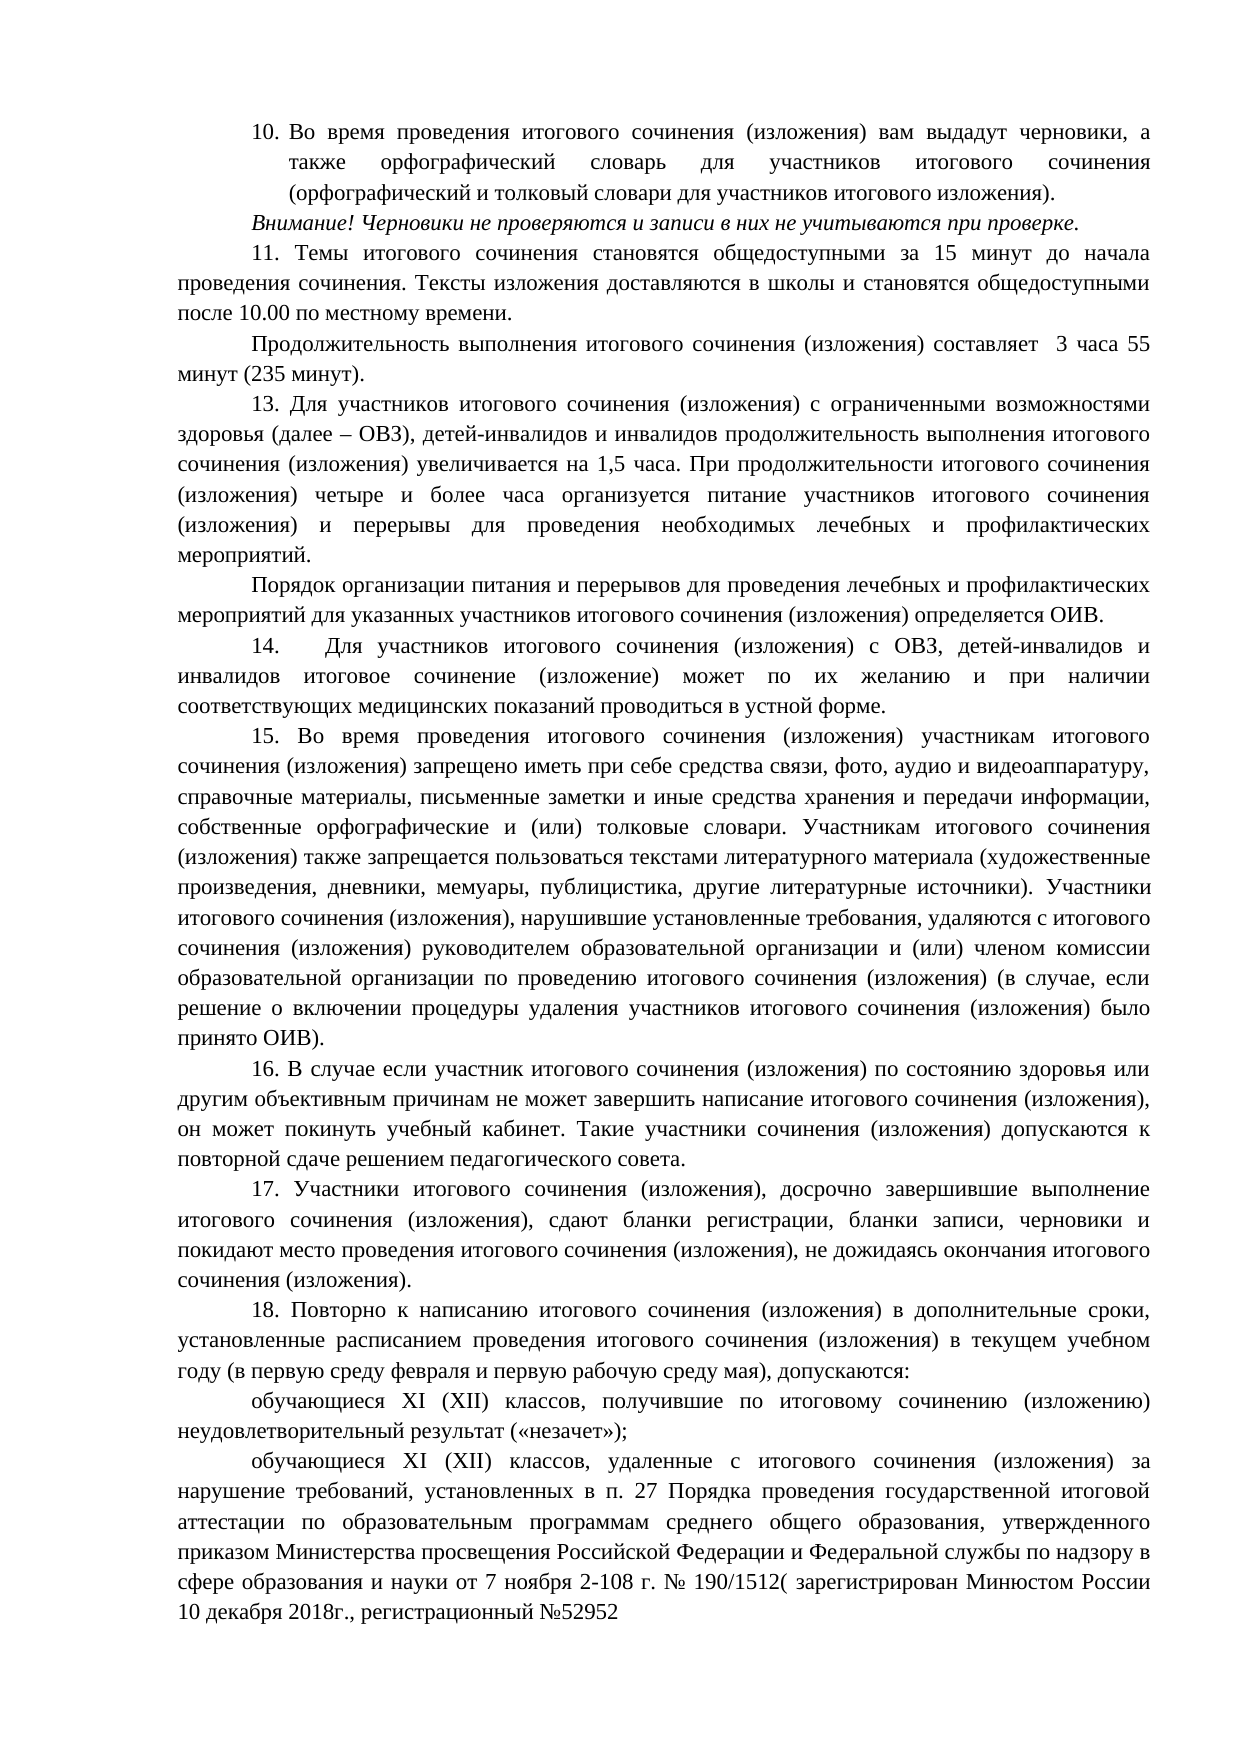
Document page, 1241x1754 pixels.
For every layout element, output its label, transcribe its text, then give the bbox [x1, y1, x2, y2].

list Во время проведения итогового сочинения (изложения) вам выдадут черновики, а также орфографический словарь для участников итогового сочинения (орфографический и толковый словари для участников итогового изложения). [251, 118, 1152, 205]
list 15. Во время проведения итогового сочинения (изложения) участникам итогового сочинения (изложения) запрещено иметь при себе средства связи, фото, аудио и видеоаппаратуру, справочные материалы, письменные заметки и иные средства хранения и передачи информации, собственные орфографические и (или) толковые словари. Участникам итогового сочинения (изложения) также запрещается пользоваться текстами литературного материала (художественные произведения, дневники, мемуары, публицистика, другие литературные источники). Участники итогового сочинения (изложения), нарушившие установленные требования, удаляются с итогового сочинения (изложения) руководителем образовательной организации и (или) членом комиссии образовательной организации по проведению итогового сочинения (изложения) (в случае, если решение о включении процедуры удаления участников итогового сочинения (изложения) было принято ОИВ). [177, 722, 1152, 1051]
text 16. В случае если участник итогового сочинения (изложения) по состоянию здоровья или другим объективным причинам не может завершить написание итогового сочинения (изложения), он может покинуть учебный кабинет. Такие участники сочинения (изложения) допускаются к повторной сдаче решением педагогического совета. [177, 1054, 1152, 1172]
text Внимание! Черновики не проверяются и записи в них не учитываются при проверке. [177, 209, 1152, 235]
text 13. Для участников итогового сочинения (изложения) с ограниченными возможностями здоровья (далее – ОВЗ), детей-инвалидов и инвалидов продолжительность выполнения итогового сочинения (изложения) увеличивается на 1,5 часа. При продолжительности итогового сочинения (изложения) четыре и более часа организуется питание участников итогового сочинения (изложения) и перерывы для проведения необходимых лечебных и профилактических мероприятий. [177, 390, 1152, 567]
text 18. Повторно к написанию итогового сочинения (изложения) в дополнительные сроки, установленные расписанием проведения итогового сочинения (изложения) в текущем учебном году (в первую среду февраля и первую рабочую среду мая), допускаются: [177, 1296, 1152, 1383]
text Порядок организации питания и перерывов для проведения лечебных и профилактических мероприятий для указанных участников итогового сочинения (изложения) определяется ОИВ. [177, 571, 1152, 628]
text 17. Участники итогового сочинения (изложения), досрочно завершившие выполнение итогового сочинения (изложения), сдают бланки регистрации, бланки записи, черновики и покидают место проведения итогового сочинения (изложения), не дожидаясь окончания итогового сочинения (изложения). [177, 1175, 1152, 1292]
text обучающиеся ХI (ХII) классов, получившие по итоговому сочинению (изложению) неудовлетворительный результат («незачет»); [177, 1387, 1152, 1443]
text обучающиеся ХI (ХII) классов, удаленные с итогового сочинения (изложения) за нарушение требований, установленных в п. 27 Порядка проведения государственной итоговой аттестации по образовательным программам среднего общего образования, утвержденного приказом Министерства просвещения Российской Федерации и Федеральной службы по надзору в сфере образования и науки от 7 ноября 2-108 г. № 190/1512( зарегистрирован Минюстом России 10 декабря 2018г., регистрационный №52952 [177, 1447, 1152, 1625]
text Продолжительность выполнения итогового сочинения (изложения) составляет 3 часа 55 минут (235 минут). [177, 329, 1152, 386]
text 14. Для участников итогового сочинения (изложения) с ОВЗ, детей-инвалидов и инвалидов итоговое сочинение (изложение) может по их желанию и при наличии соответствующих медицинских показаний проводиться в устной форме. [177, 632, 1152, 718]
text 11. Темы итогового сочинения становятся общедоступными за 15 минут до начала проведения сочинения. Тексты изложения доставляются в школы и становятся общедоступными после 10.00 по местному времени. [177, 239, 1152, 326]
